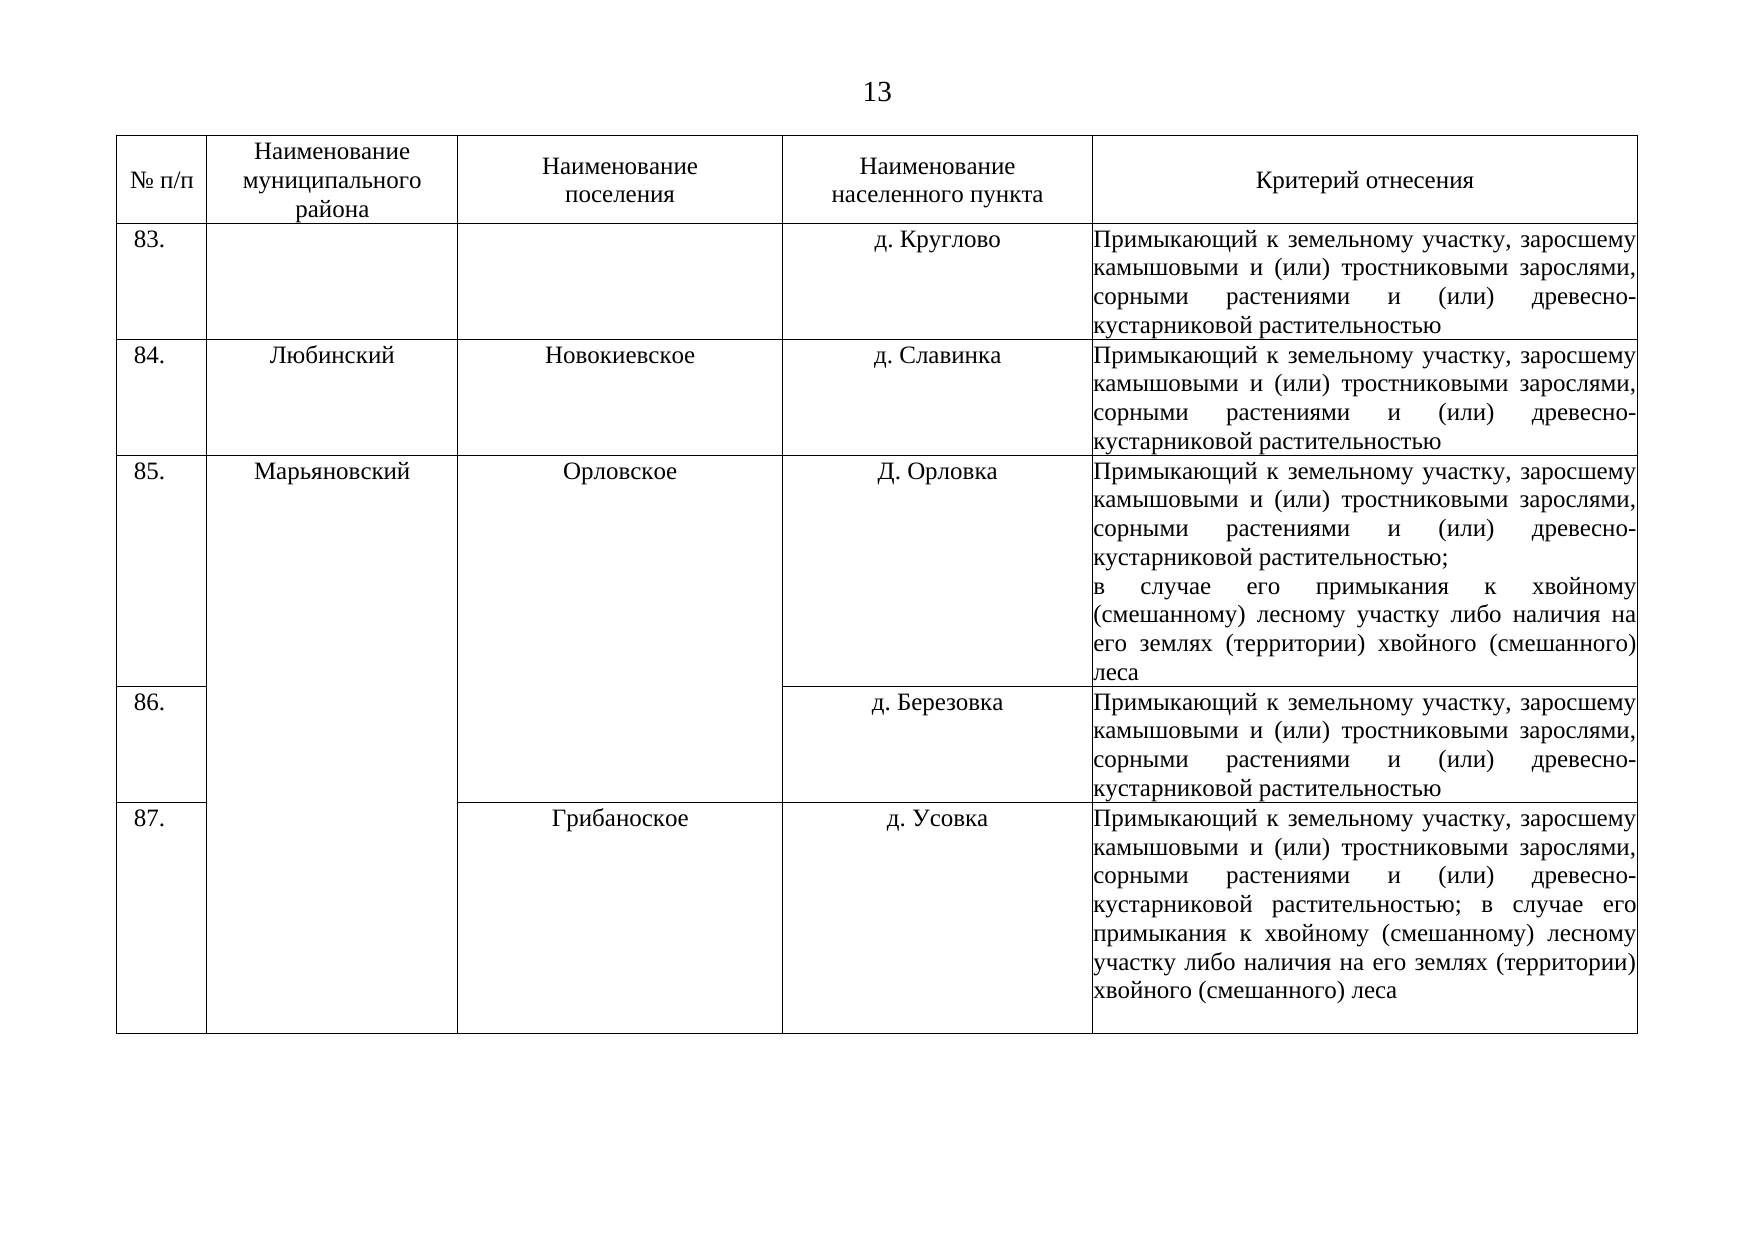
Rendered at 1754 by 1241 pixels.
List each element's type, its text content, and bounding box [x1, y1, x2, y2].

table_cell Грибаноское [458, 803, 782, 1033]
table_cell Орловское [458, 456, 782, 802]
table_header Наименование населенного пункта [783, 136, 1092, 223]
table_header Наименование поселения [458, 136, 782, 223]
table_cell Новокиевское [458, 340, 782, 455]
table_cell д. Усовка [783, 803, 1092, 1033]
table_cell д. Славинка [783, 340, 1092, 455]
table_header Критерий отнесения [1093, 136, 1637, 223]
table_cell [117, 340, 206, 455]
table_cell д. Круглово [783, 224, 1092, 339]
table_header № п/п [117, 136, 206, 223]
table_cell Любинский [207, 340, 457, 455]
table_cell [117, 224, 206, 339]
table_cell [117, 456, 206, 686]
table_header Наименование муниципального района [207, 136, 457, 223]
table_cell Д. Орловка [783, 456, 1092, 686]
table_cell [117, 687, 206, 802]
table_cell Марьяновский [207, 456, 457, 1033]
table_cell д. Березовка [783, 687, 1092, 802]
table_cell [1093, 224, 1637, 339]
table_cell [117, 803, 206, 1033]
